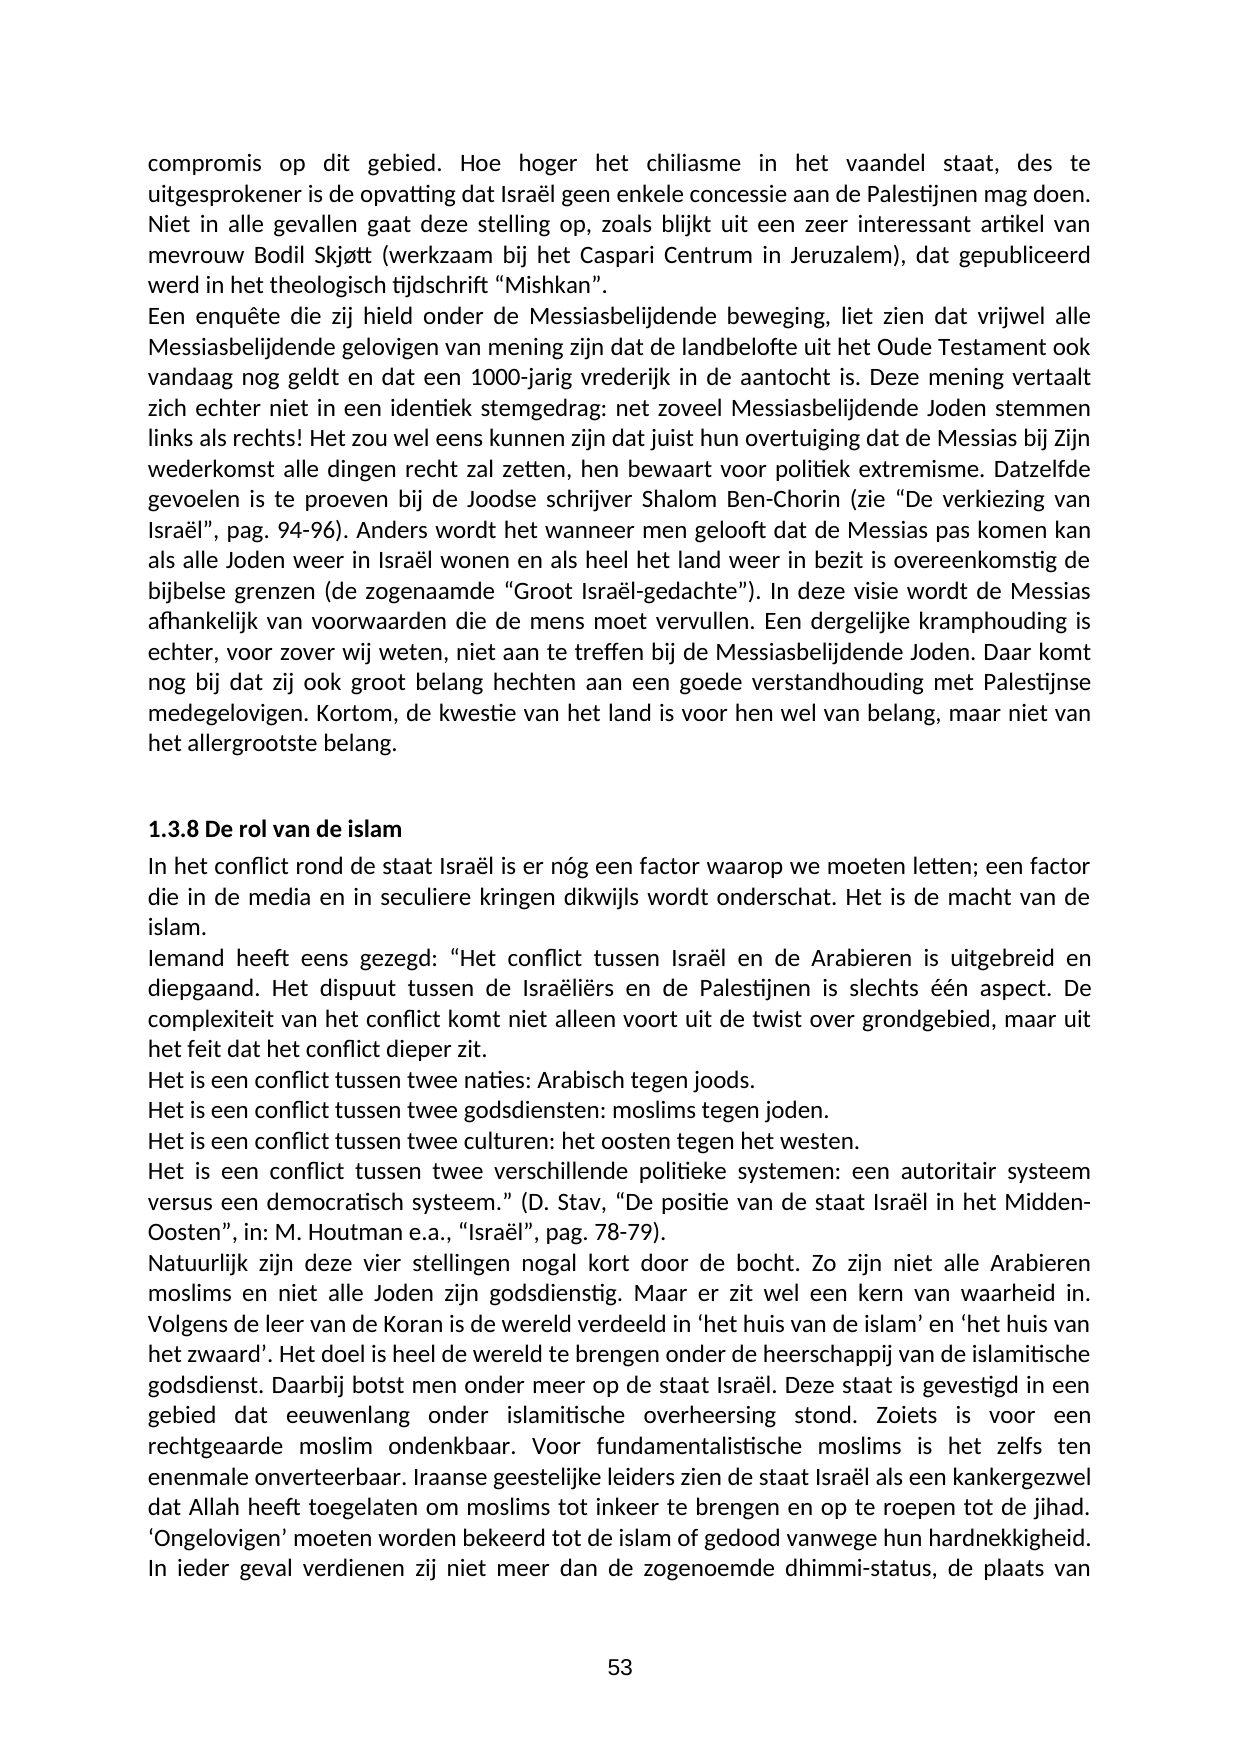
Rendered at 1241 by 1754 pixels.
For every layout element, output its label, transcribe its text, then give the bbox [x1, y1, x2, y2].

text Niet in alle gevallen gaat deze stelling op, zoals blijkt uit een zeer interessant artikel van mevrouw Bodil Skjøtt (werkzaam bij het Caspari Centrum in Jeruzalem), dat gepubliceerd werd in het theologisch tijdschrift “Mishkan”. [148, 209, 1093, 300]
text Een enquête die zij hield onder de Messiasbelijdende beweging, liet zien dat vrijwel alle Messiasbelijdende gelovigen van mening zijn dat de landbelofte uit het Oude Testament ook vandaag nog geldt en dat een 1000-jarig vrederijk in de aantocht is. Deze mening vertaalt zich echter niet in een identiek stemgedrag: net zoveel Messiasbelijdende Joden stemmen links als rechts! Het zou wel eens kunnen zijn dat juist hun overtuiging dat de Messias bij Zijn wederkomst alle dingen recht zal zetten, hen bewaart voor politiek extremisme. Datzelfde gevoelen is te proeven bij de Joodse schrijver Shalom Ben-Chorin (zie “De verkiezing van Israël”, pag. 94-96). Anders wordt het wanneer men gelooft dat de Messias pas komen kan als alle Joden weer in Israël wonen en als heel het land weer in bezit is overeenkomstig de bijbelse grenzen (de zogenaamde “Groot Israël-gedachte”). In deze visie wordt de Messias afhankelijk van voorwaarden die de mens moet vervullen. Een dergelijke kramphouding is echter, voor zover wij weten, niet aan te treffen bij de Messiasbelijdende Joden. Daar komt nog bij dat zij ook groot belang hechten aan een goede verstandhouding met Palestijnse medegelovigen. Kortom, de kwestie van het land is voor hen wel van belang, maar niet van het allergrootste belang. [148, 300, 1093, 758]
text Het is een conflict tussen twee culturen: het oosten tegen het westen. [148, 1125, 1093, 1156]
text Iemand heeft eens gezegd: “Het conflict tussen Israël en de Arabieren is uitgebreid en diepgaand. Het dispuut tussen de Israëliërs en de Palestijnen is slechts één aspect. De complexiteit van het conflict komt niet alleen voort uit de twist over grondgebied, maar uit het feit dat het conflict dieper zit. [148, 942, 1093, 1064]
text Het is een conflict tussen twee godsdiensten: moslims tegen joden. [148, 1094, 1093, 1125]
text In het conflict rond de staat Israël is er nóg een factor waarop we moeten letten; een factor die in de media en in seculiere kringen dikwijls wordt onderschat. Het is de macht van de islam. [148, 850, 1093, 942]
text Het is een conflict tussen twee verschillende politieke systemen: een autoritair systeem versus een democratisch systeem.” (D. Stav, “De positie van de staat Israël in het Midden-Oosten”, in: M. Houtman e.a., “Israël”, pag. 78-79). [148, 1156, 1093, 1247]
subtitle 1.3.8 De rol van de islam [148, 813, 1093, 844]
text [148, 148, 1093, 209]
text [148, 1247, 1093, 1583]
text Het is een conflict tussen twee naties: Arabisch tegen joods. [148, 1064, 1093, 1094]
